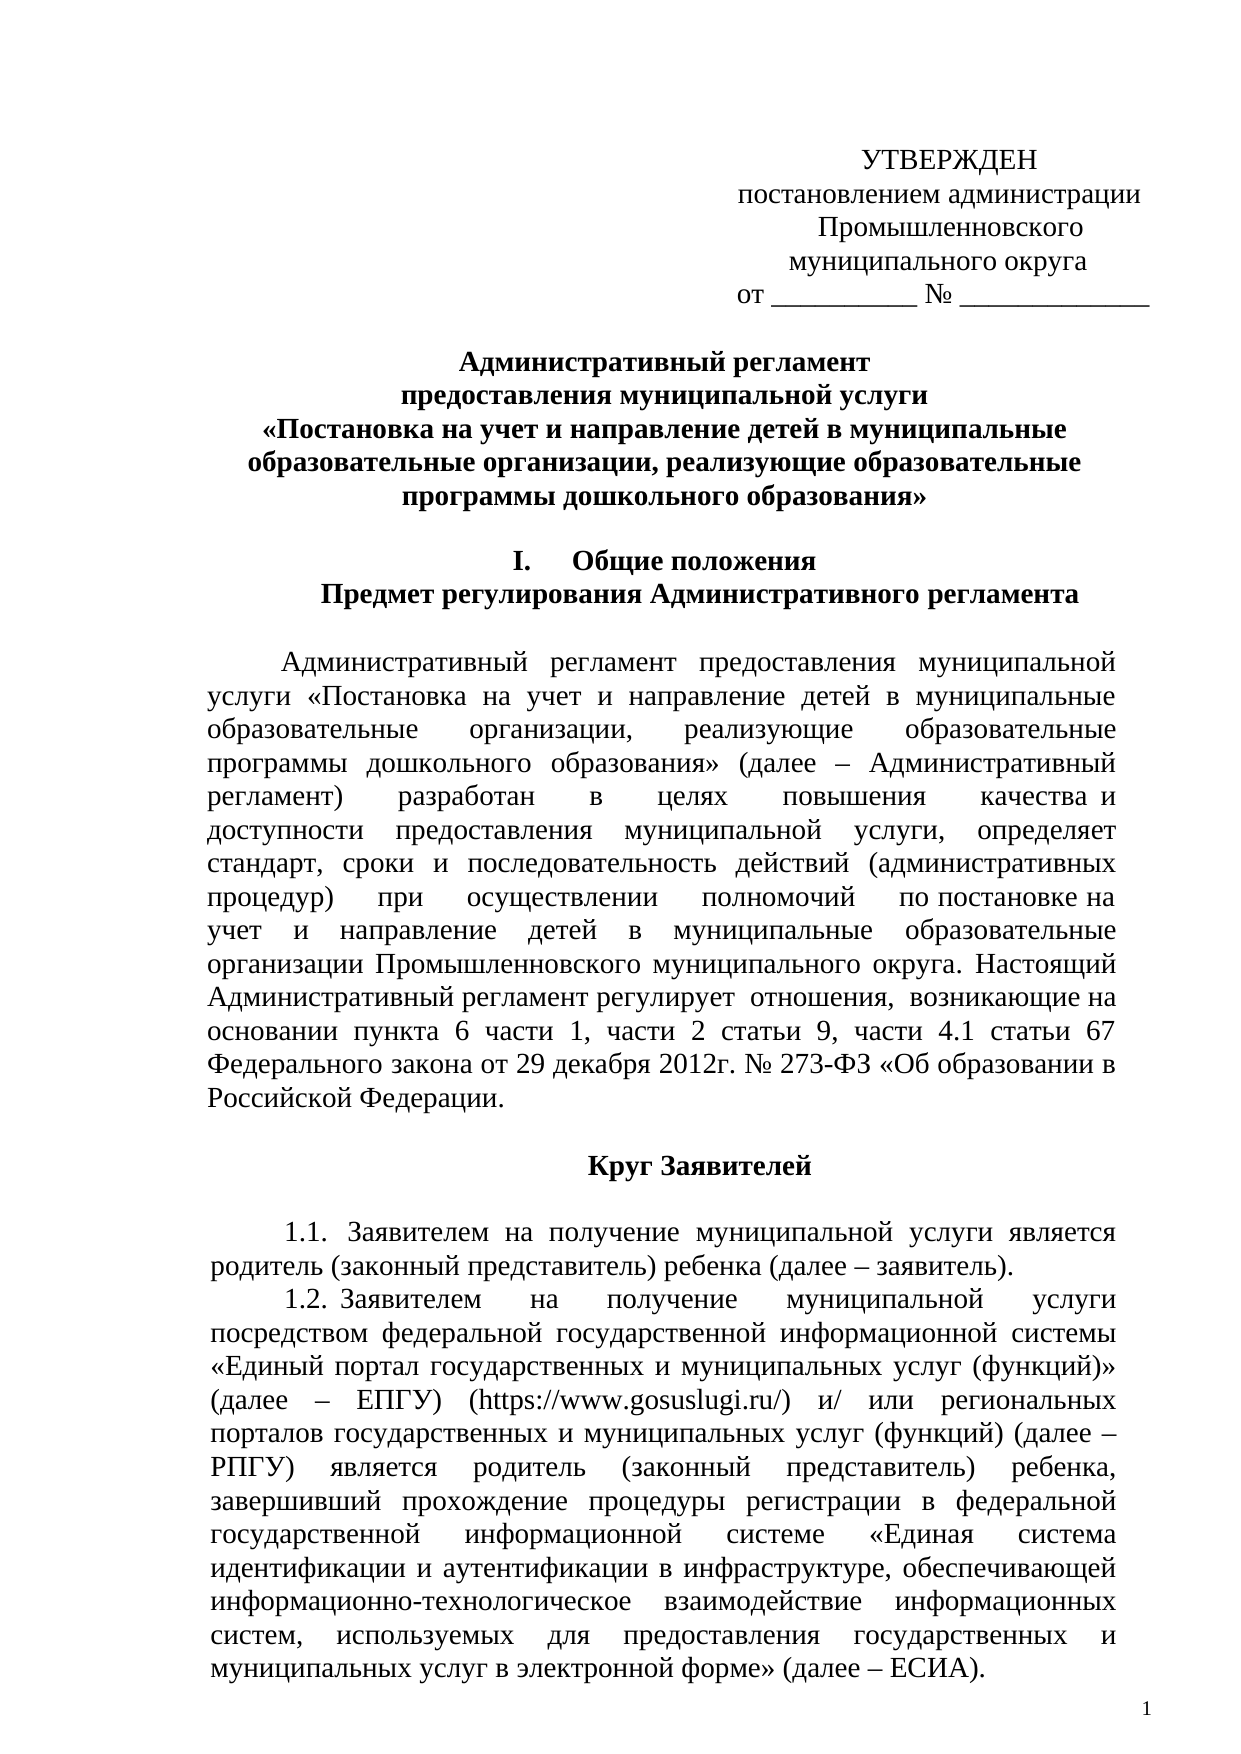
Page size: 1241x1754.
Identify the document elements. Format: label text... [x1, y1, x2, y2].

subtitle Круг Заявителей [282, 1148, 1117, 1181]
text Административный регламент предоставления муниципальной услуги «Постановка на учет и направление детей в муниципальные образовательные организации, реализующие образовательные программы дошкольного образования» (далее – Административный регламент) разработан в целях повышения качества и доступности предоставления муниципальной услуги, определяет стандарт, сроки и последовательность действий (административных процедур) при осуществлении полномочий по постановке на учет и направление детей в муниципальные образовательные организации Промышленновского муниципального округа. Настоящий Административный регламент регулирует отношения, возникающие на основании пункта 6 части 1, части 2 статьи 9, части 4.1 статьи 67 Федерального закона от 29 декабря 2012г. № 273-ФЗ «Об образовании в Российской Федерации. [207, 644, 1116, 1114]
subtitle Предмет регулирования Административного регламента [282, 576, 1117, 610]
text Административный регламент предоставления муниципальной услуги [177, 344, 1152, 411]
text постановлением администрации [679, 176, 1152, 209]
text «Постановка на учет и направление детей в муниципальные образовательные организации, реализующие образовательные программы дошкольного образования» [177, 411, 1152, 511]
list Заявителем на получение муниципальной услуги является родитель (законный представитель) ребенка (далее – заявитель). [210, 1214, 1116, 1281]
text от __________ № _____________ [177, 277, 1152, 310]
text Промышленновского [664, 209, 1152, 243]
text УТВЕРЖДЕН [177, 142, 1152, 176]
list Заявителем на получение муниципальной услуги посредством федеральной государственной информационной системы «Единый портал государственных и муниципальных услуг (функций)» (далее – ЕПГУ) (https://www.gosuslugi.ru/) и/ или региональных порталов государственных и муниципальных услуг (функций) (далее – РПГУ) является родитель (законный представитель) ребенка, завершивший прохождение процедуры регистрации в федеральной государственной информационной системе «Единая система идентификации и аутентификации в инфраструктуре, обеспечивающей информационно-технологическое взаимодействие информационных систем, используемых для предоставления государственных и муниципальных услуг в электронной форме» (далее – ЕСИА). [210, 1281, 1116, 1684]
list Общие положения [177, 543, 1152, 576]
text муниципального округа [664, 243, 1152, 277]
